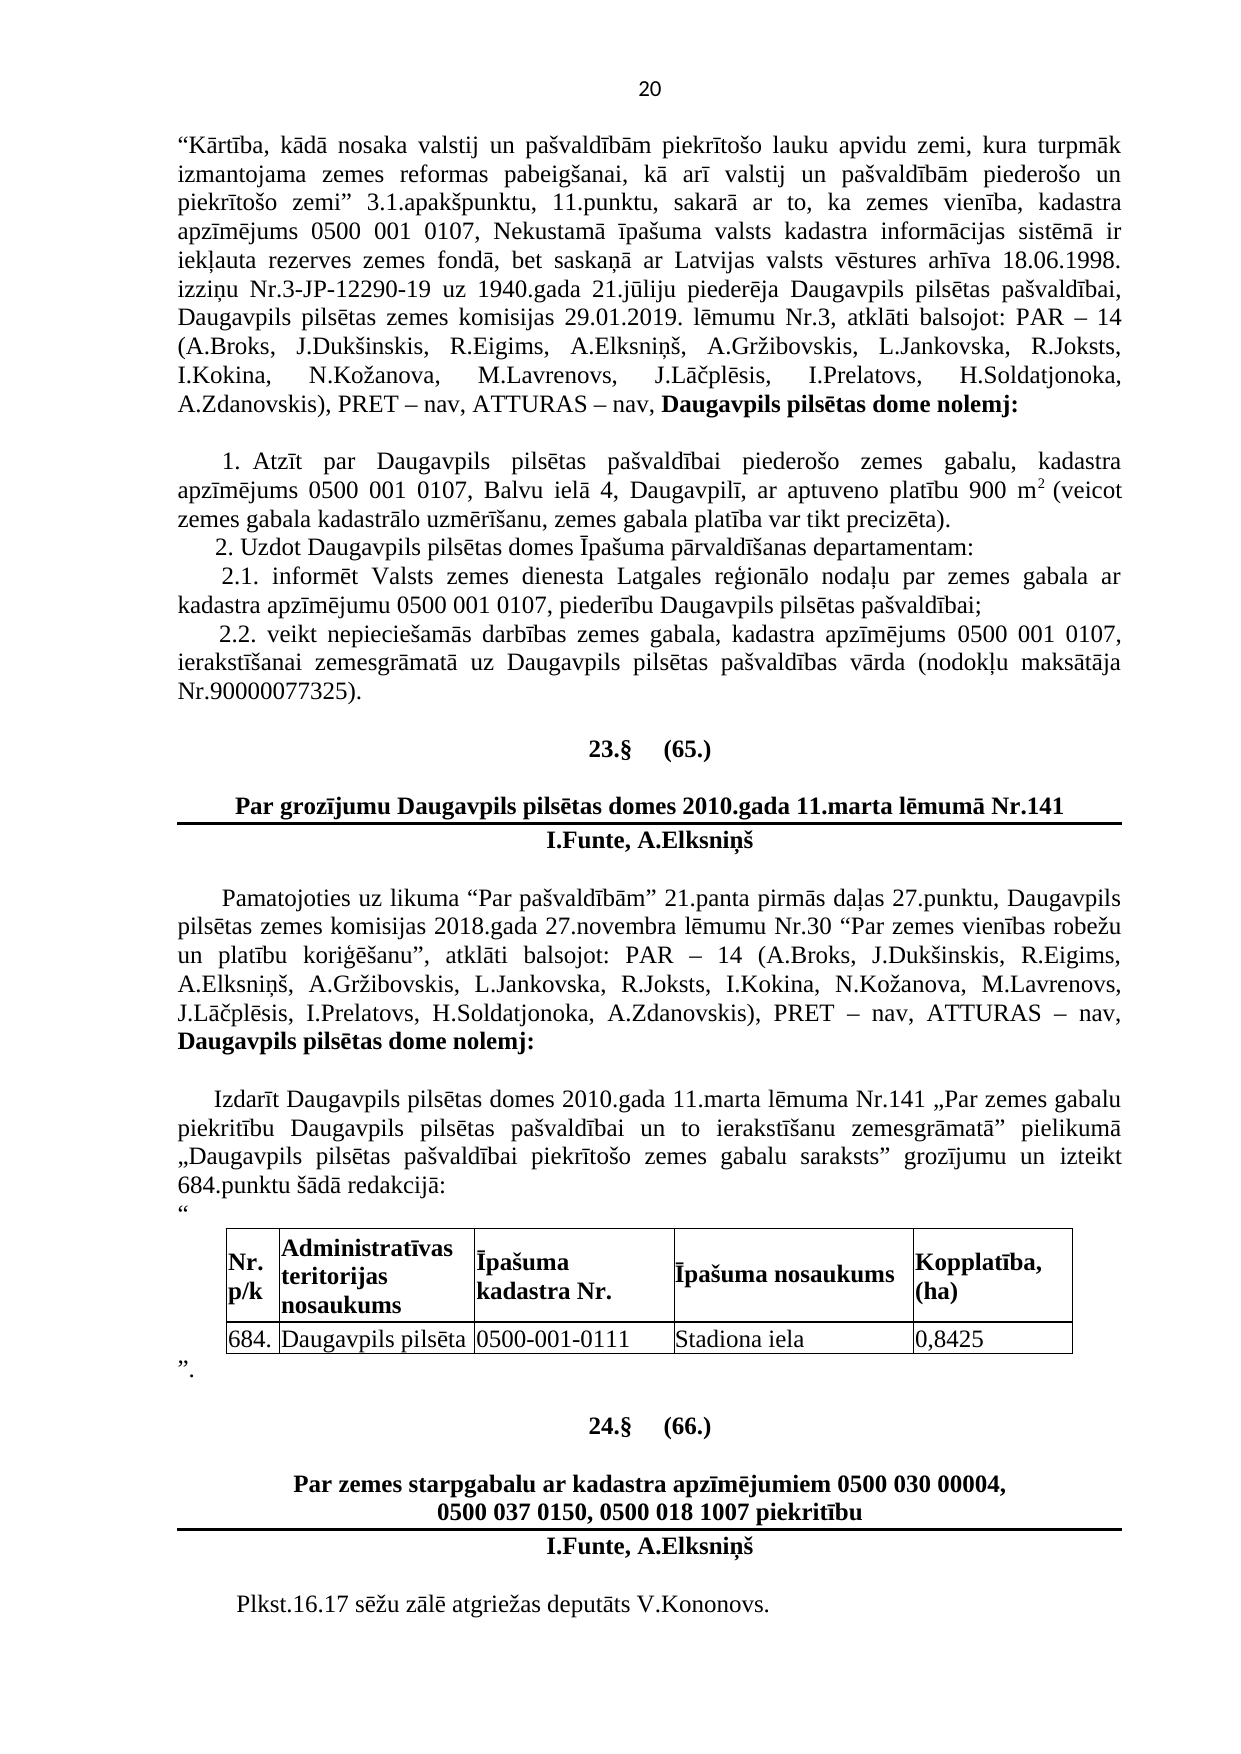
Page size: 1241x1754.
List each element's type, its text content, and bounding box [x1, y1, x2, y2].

text Pamatojoties uz likuma “Par pašvaldībām” 21.panta pirmās daļas 27.punktu, Daugavpils pilsētas zemes komisijas 2018.gada 27.novembra lēmumu Nr.30 “Par zemes vienības robežu un platību koriģēšanu”, atklāti balsojot: PAR – 14 (A.Broks, J.Dukšinskis, R.Eigims, A.Elksniņš, A.Gržibovskis, L.Jankovska, R.Joksts, I.Kokina, N.Kožanova, M.Lavrenovs, J.Lāčplēsis, I.Prelatovs, H.Soldatjonoka, A.Zdanovskis), PRET – nav, ATTURAS – nav, Daugavpils pilsētas dome nolemj: [177, 883, 1122, 1055]
text ”. [177, 1354, 1122, 1382]
table_cell 0500-001-0111 [475, 1323, 674, 1353]
text Par grozījumu Daugavpils pilsētas domes 2010.gada 11.marta lēmumā Nr.141 [177, 791, 1122, 822]
table_header Nr. p/k [227, 1229, 279, 1321]
table_cell Daugavpils pilsēta [280, 1323, 474, 1353]
text 0500 037 0150, 0500 018 1007 piekritību [177, 1497, 1122, 1528]
table_cell Stadiona iela [675, 1323, 913, 1353]
text 2.2. veikt nepieciešamās darbības zemes gabala, kadastra apzīmējums 0500 001 0107, ierakstīšanai zemesgrāmatā uz Daugavpils pilsētas pašvaldības vārda (nodokļu maksātāja Nr.90000077325). [177, 619, 1122, 705]
table_header Administratīvas teritorijas nosaukums [280, 1229, 474, 1321]
text 2. Uzdot Daugavpils pilsētas domes Īpašuma pārvaldīšanas departamentam: [177, 532, 1122, 561]
table_cell 0,8425 [914, 1323, 1072, 1353]
text Par zemes starpgabalu ar kadastra apzīmējumiem 0500 030 00004, [177, 1469, 1122, 1497]
table_cell 684. [227, 1323, 279, 1353]
table_header Kopplatība, (ha) [914, 1229, 1072, 1321]
text 24.§ (66.) [177, 1411, 1122, 1440]
list Plkst.16.17 sēžu zālē atgriežas deputāts V.Kononovs. [177, 1589, 1122, 1618]
text I.Funte, A.Elksniņš [177, 1531, 1122, 1560]
text “ [177, 1199, 1122, 1228]
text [177, 130, 1122, 417]
text 23.§ (65.) [177, 734, 1122, 762]
text I.Funte, A.Elksniņš [177, 825, 1122, 854]
text 2.1. informēt Valsts zemes dienesta Latgales reģionālo nodaļu par zemes gabala ar kadastra apzīmējumu 0500 001 0107, piederību Daugavpils pilsētas pašvaldībai; [177, 561, 1122, 619]
table_header Īpašuma kadastra Nr. [475, 1229, 674, 1321]
text Izdarīt Daugavpils pilsētas domes 2010.gada 11.marta lēmuma Nr.141 „Par zemes gabalu piekritību Daugavpils pilsētas pašvaldībai un to ierakstīšanu zemesgrāmatā” pielikumā „Daugavpils pilsētas pašvaldībai piekrītošo zemes gabalu saraksts” grozījumu un izteikt 684.punktu šādā redakcijā: [177, 1084, 1122, 1199]
list Atzīt par Daugavpils pilsētas pašvaldībai piederošo zemes gabalu, kadastra apzīmējums 0500 001 0107, Balvu ielā 4, Daugavpilī, ar aptuveno platību 900 m2 (veicot zemes gabala kadastrālo uzmērīšanu, zemes gabala platība var tikt precizēta). [177, 446, 1122, 532]
table_header Īpašuma nosaukums [675, 1229, 913, 1321]
